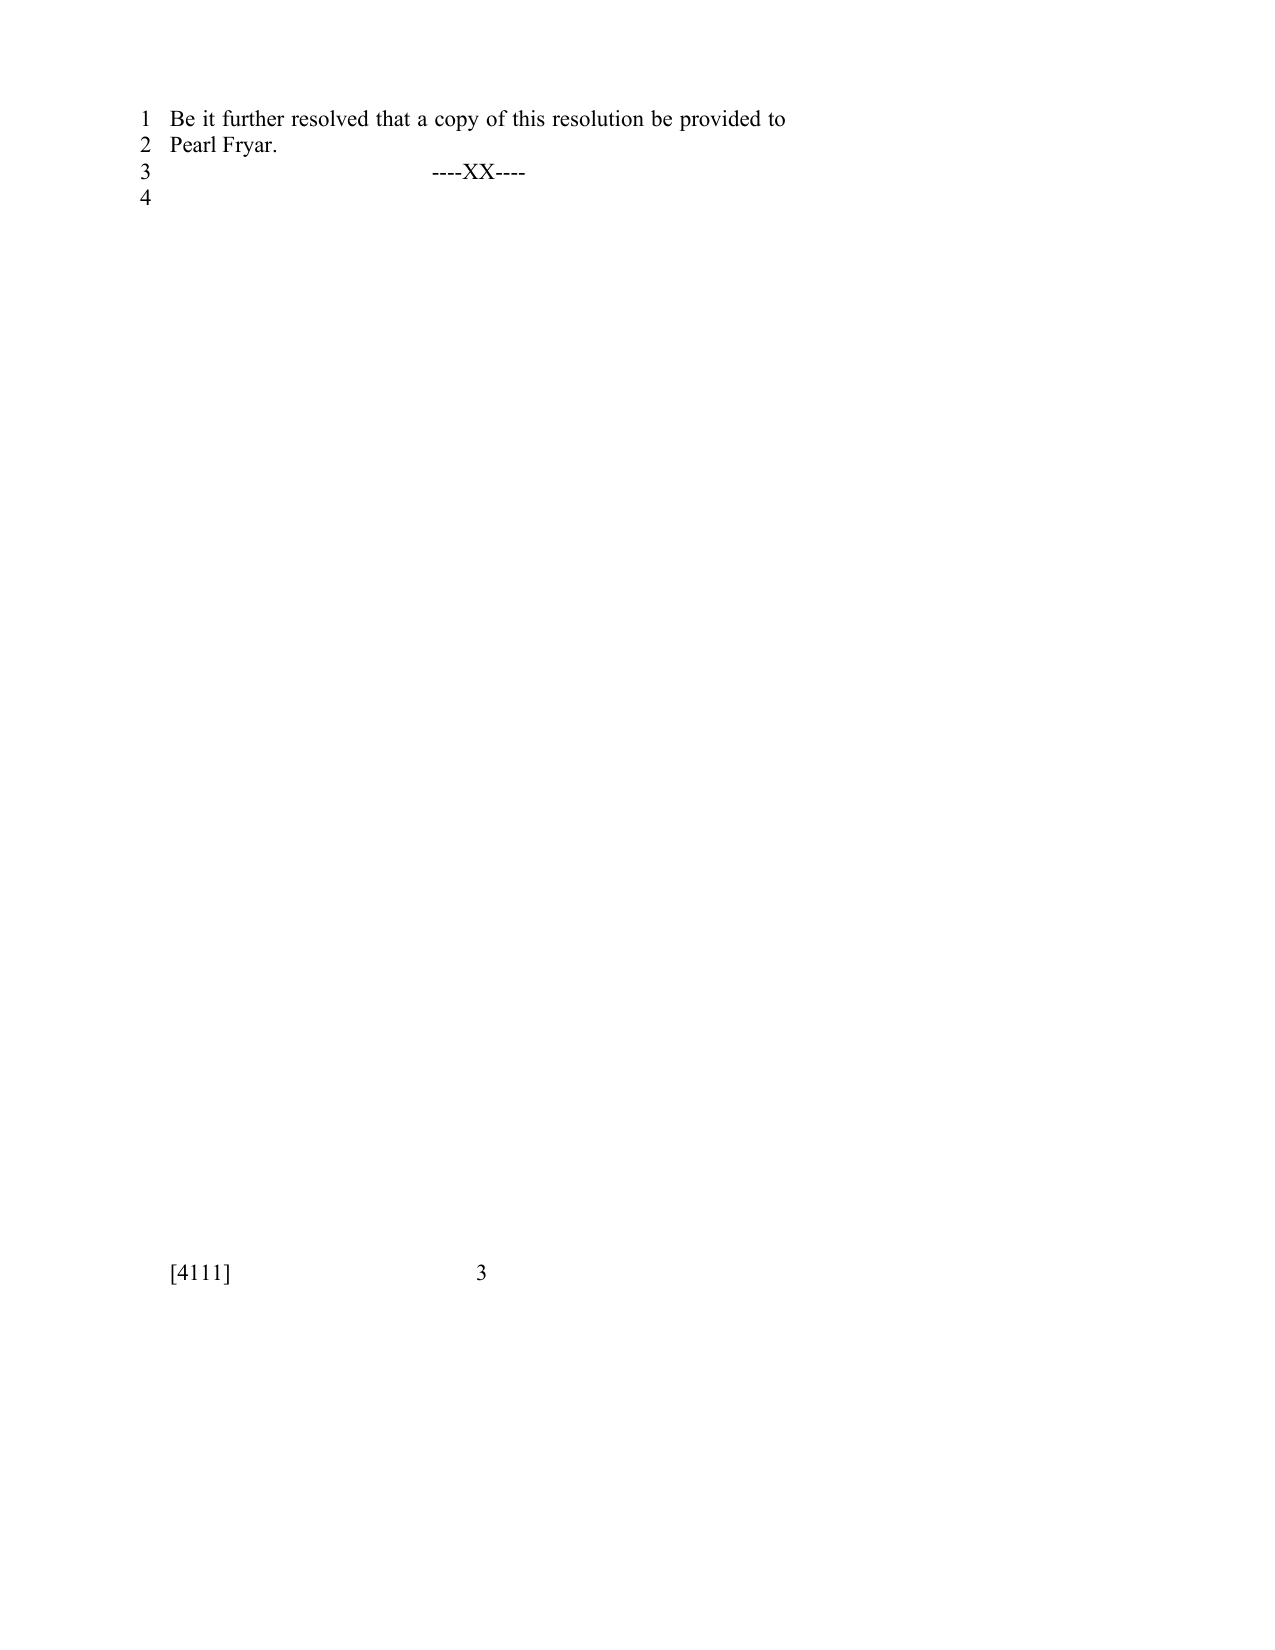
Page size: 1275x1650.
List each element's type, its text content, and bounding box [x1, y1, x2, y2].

text ----XX---- [169, 158, 787, 184]
text Be it further resolved that a copy of this resolution be provided to Pearl Fryar. [169, 105, 787, 158]
